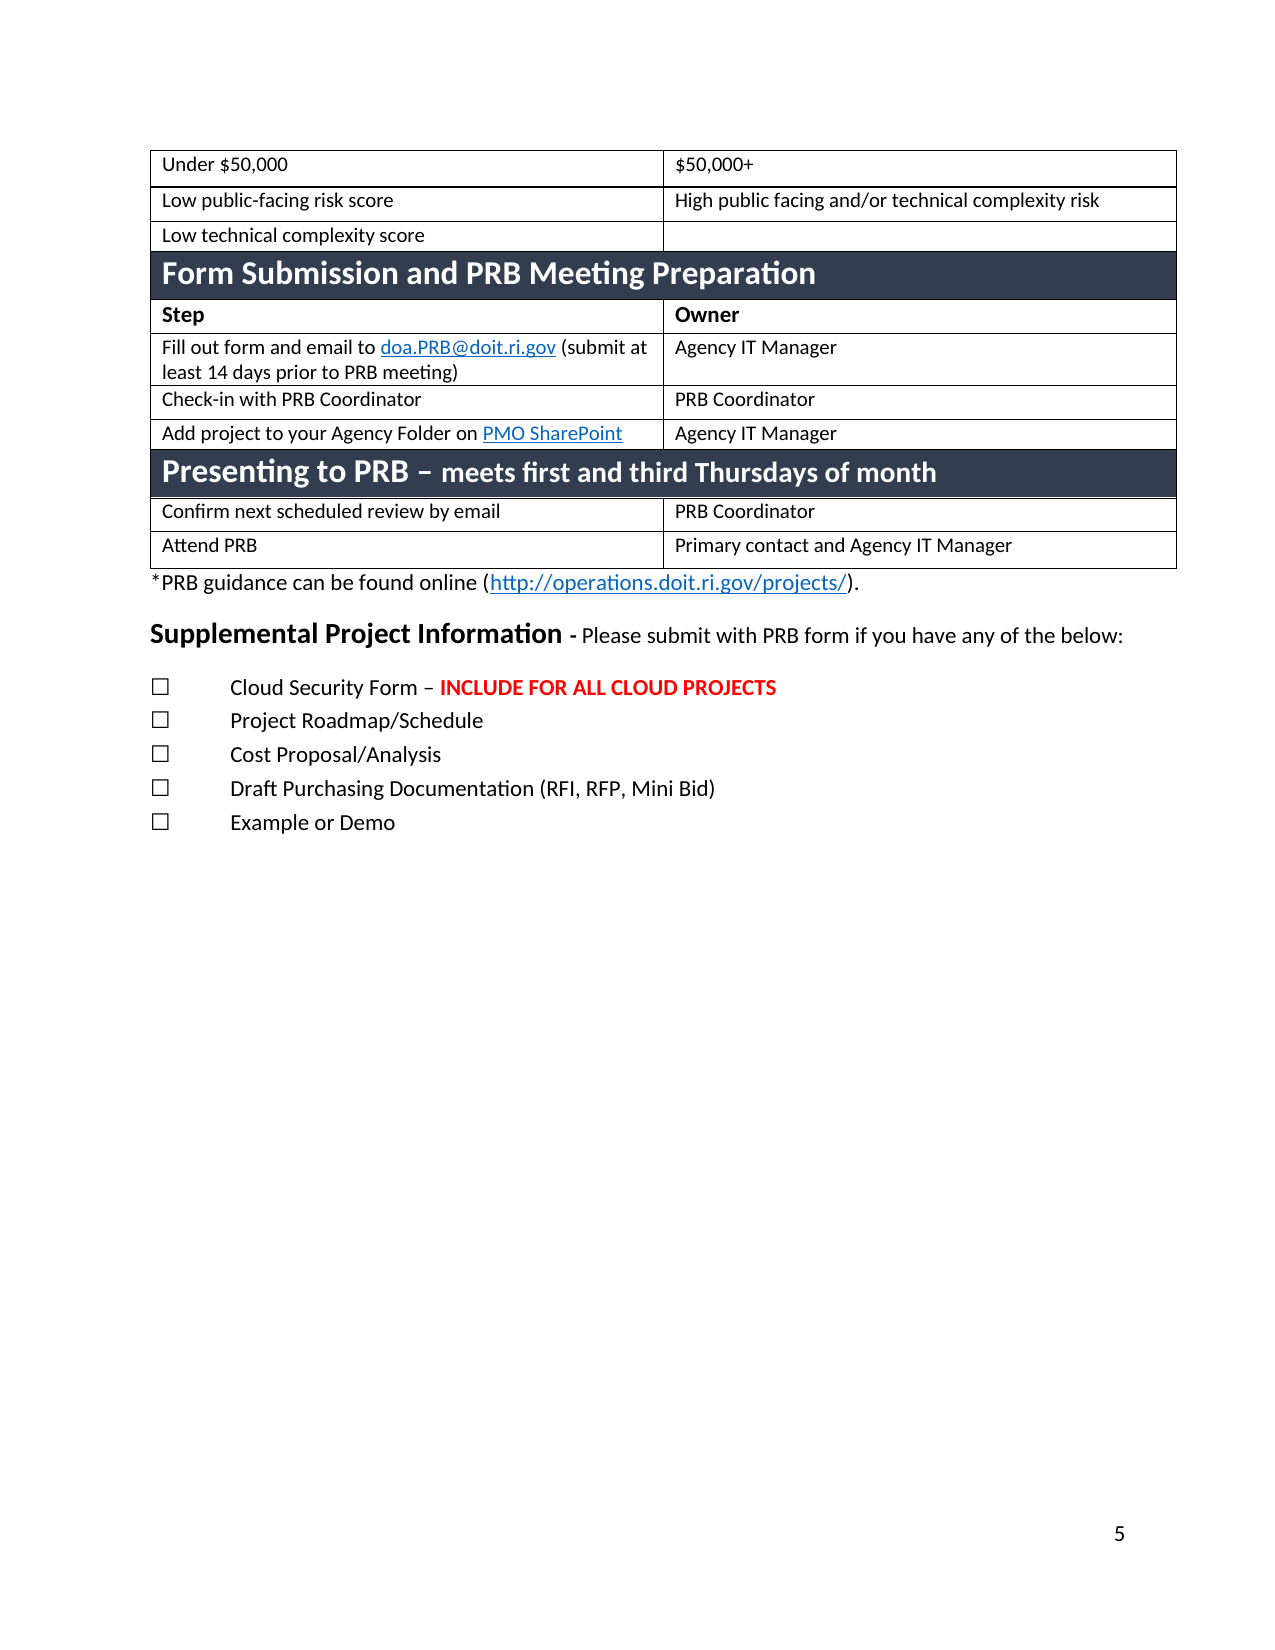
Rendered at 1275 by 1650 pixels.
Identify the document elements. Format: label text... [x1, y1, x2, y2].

table_cell PRB Coordinator [664, 386, 1176, 419]
table_cell High public facing and/or technical complexity risk [664, 188, 1176, 221]
text Cost Proposal/Analysis [150, 738, 1125, 769]
text Example or Demo [150, 806, 1125, 837]
text Project Roadmap/Schedule [150, 704, 1125, 736]
table_cell PRB Coordinator [664, 499, 1176, 531]
table_cell Fill out form and email to doa.PRB@doit.ri.gov (submit at least 14 days prior to PRB meeting) [151, 334, 663, 385]
table_cell Presenting to PRB – meets first and third Thursdays of month [151, 450, 1176, 497]
table_cell Primary contact and Agency IT Manager [664, 532, 1176, 567]
table_cell Confirm next scheduled review by email [151, 499, 663, 531]
table_cell Check-in with PRB Coordinator [151, 386, 663, 419]
text Supplemental Project Information - Please submit with PRB form if you have any of the below: [150, 615, 1125, 651]
text Draft Purchasing Documentation (RFI, RFP, Mini Bid) [150, 772, 1125, 803]
table_cell $50,000+ [664, 151, 1176, 186]
table_cell Owner [664, 300, 1176, 333]
table_cell Under $50,000 [151, 151, 663, 186]
table_cell Low technical complexity score [151, 222, 663, 251]
table_cell Form Submission and PRB Meeting Preparation [151, 252, 1176, 299]
table_cell Low public-facing risk score [151, 188, 663, 221]
table_cell Step [151, 300, 663, 333]
text *PRB guidance can be found online (http://operations.doit.ri.gov/projects/). [150, 569, 1125, 597]
table_cell Attend PRB [151, 532, 663, 567]
table_cell Agency IT Manager [664, 334, 1176, 385]
table_cell Agency IT Manager [664, 420, 1176, 449]
table_cell [664, 222, 1176, 251]
table_cell Add project to your Agency Folder on PMO SharePoint [151, 420, 663, 449]
text Cloud Security Form – INCLUDE FOR ALL CLOUD PROJECTS [150, 671, 1125, 702]
